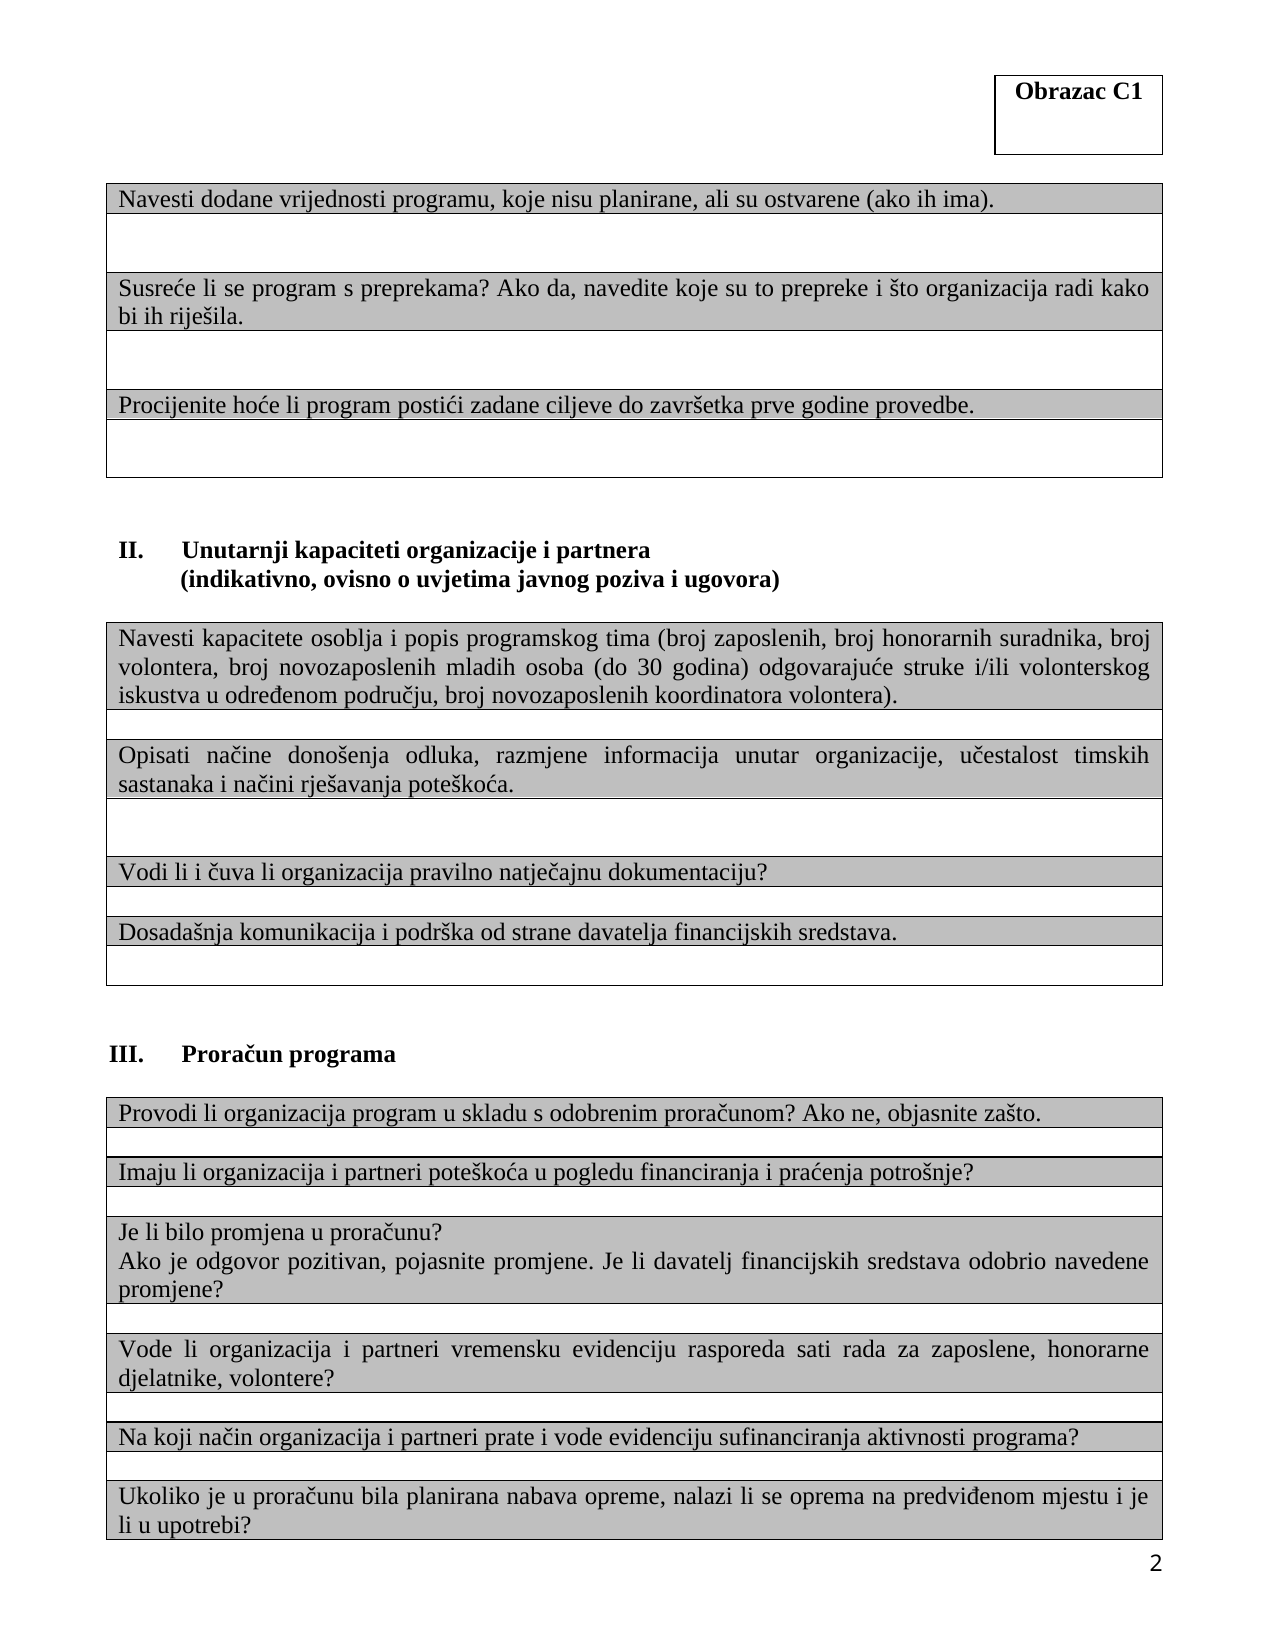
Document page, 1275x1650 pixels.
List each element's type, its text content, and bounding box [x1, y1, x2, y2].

table_cell Na koji način organizacija i partneri prate i vode evidenciju sufinanciranja aktivnosti programa? [107, 1423, 1162, 1451]
table_cell Vodi li i čuva li organizacija pravilno natječajnu dokumentaciju? [107, 857, 1162, 886]
table_cell [107, 1452, 1162, 1480]
table_cell [107, 887, 1162, 916]
table_header Provodi li organizacija program u skladu s odobrenim proračunom? Ako ne, objasnite zašto. [107, 1098, 1162, 1127]
table_cell [107, 331, 1162, 389]
table_cell [107, 1128, 1162, 1156]
table_cell Opisati načine donošenja odluka, razmjene informacija unutar organizacije, učestalost timskih sastanaka i načini rješavanja poteškoća. [107, 740, 1162, 797]
table_cell [107, 1393, 1162, 1421]
table_cell Susreće li se program s preprekama? Ako da, navedite koje su to prepreke i što organizacija radi kako bi ih riješila. [237, 273, 1162, 330]
text (indikativno, ovisno o uvjetima javnog poziva i ugovora) [106, 564, 1162, 593]
table_cell Navesti dodane vrijednosti programu, koje nisu planirane, ali su ostvarene (ako ih ima). [107, 184, 1162, 213]
table_cell Dosadašnja komunikacija i podrška od strane davatelja financijskih sredstava. [107, 917, 1162, 945]
table_cell Ukoliko je u proračunu bila planirana nabava opreme, nalazi li se oprema na predviđenom mjestu i je li u upotrebi? [107, 1481, 1162, 1539]
table_cell Vode li organizacija i partneri vremensku evidenciju rasporeda sati rada za zaposlene, honorarne djelatnike, volontere? [107, 1334, 1162, 1392]
table_cell [107, 1304, 1162, 1333]
table_cell Procijenite hoće li program postići zadane ciljeve do završetka prve godine provedbe. [107, 390, 1162, 418]
table_cell [107, 946, 1162, 984]
table_cell [107, 799, 1162, 856]
table_cell [107, 214, 1162, 272]
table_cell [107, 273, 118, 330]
table_cell Imaju li organizacija i partneri poteškoća u pogledu financiranja i praćenja potrošnje? [107, 1158, 1162, 1186]
table_cell [107, 420, 1162, 477]
table_cell Je li bilo promjena u proračunu? Ako je odgovor pozitivan, pojasnite promjene. Je li davatelj financijskih sredstava odobrio navedene promjene? [107, 1217, 1162, 1303]
table_header Navesti kapacitete osoblja i popis programskog tima (broj zaposlenih, broj honorarnih suradnika, broj volontera, broj novozaposlenih mladih osoba (do 30 godina) odgovarajuće struke i/ili volonterskog iskustva u određenom području, broj novozaposlenih koordinatora volontera). [107, 623, 1162, 709]
list Unutarnji kapaciteti organizacije i partnera [144, 536, 1162, 564]
table_cell [107, 1187, 1162, 1216]
list Proračun programa [144, 1039, 1162, 1068]
table_cell [107, 710, 1162, 739]
